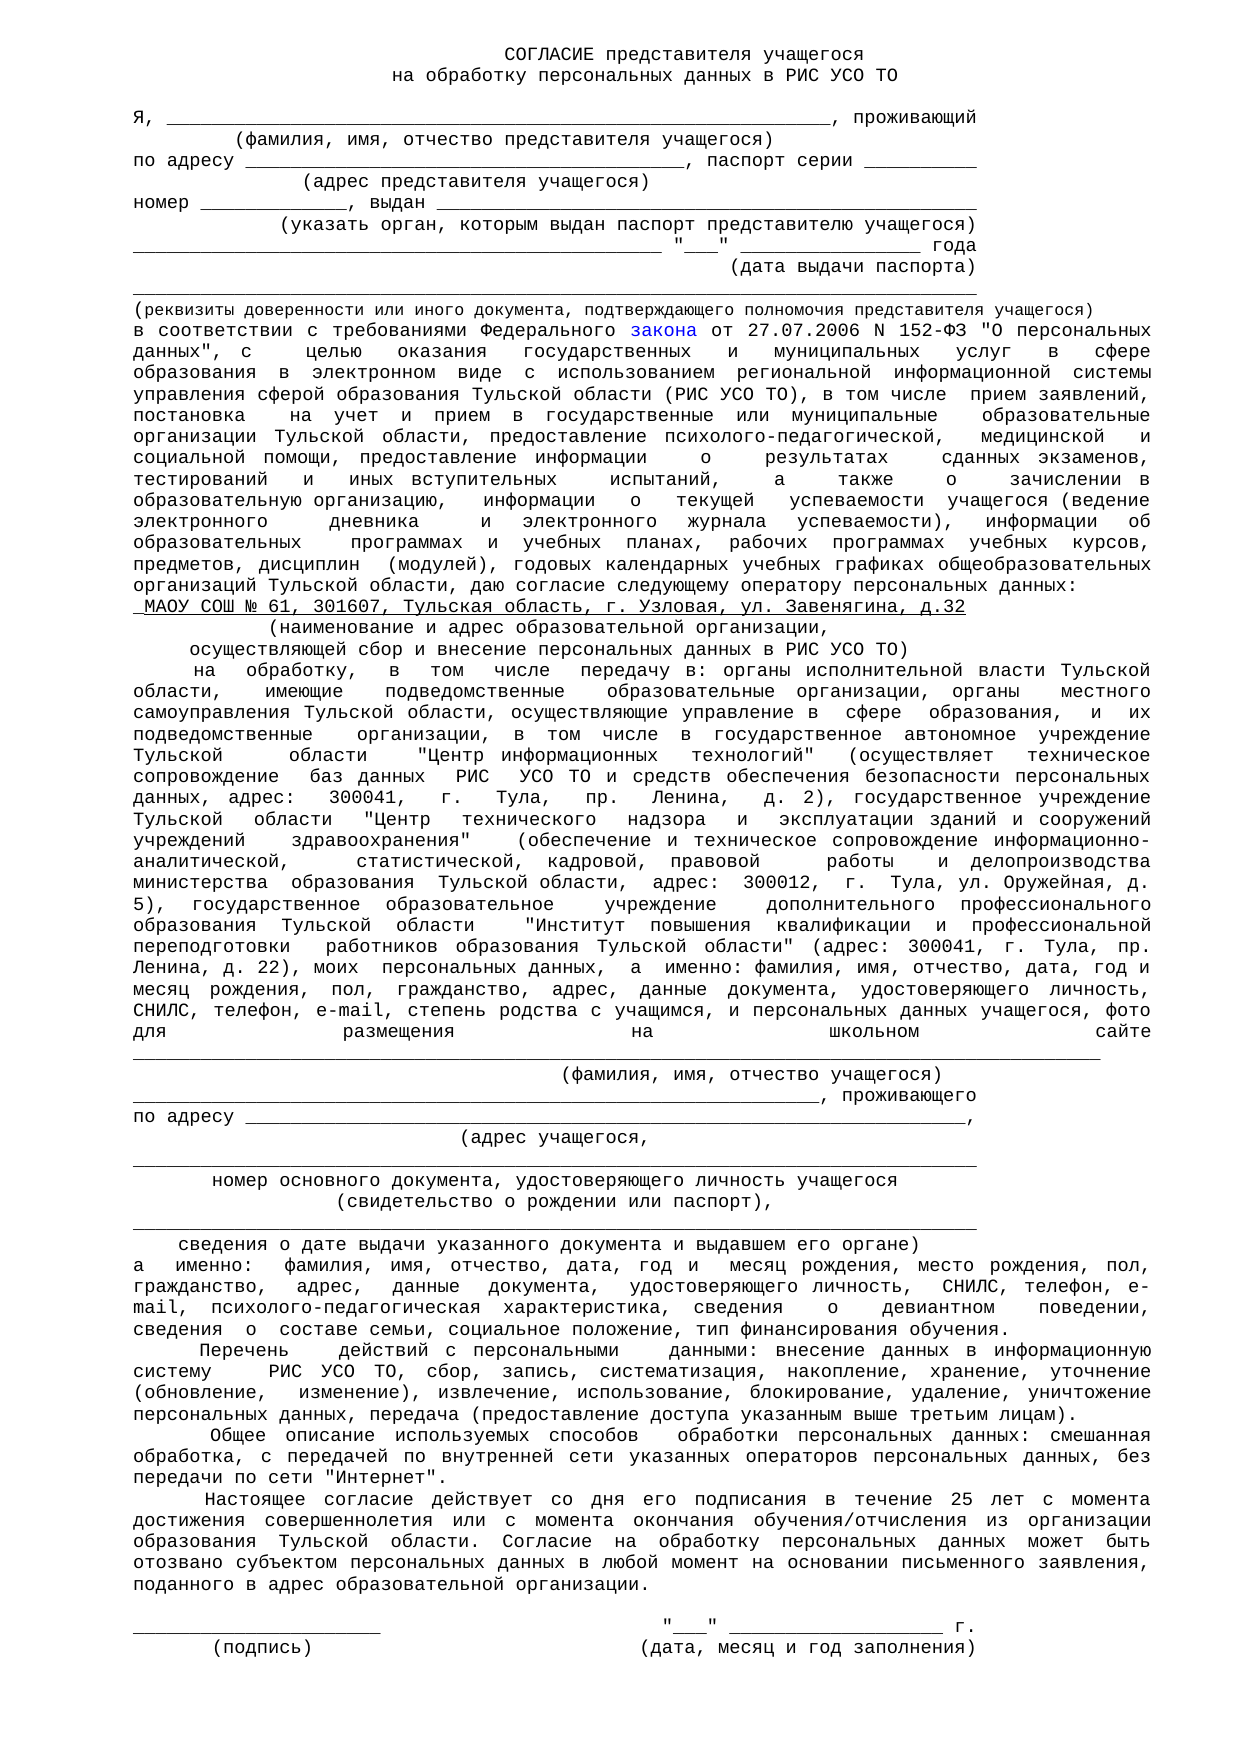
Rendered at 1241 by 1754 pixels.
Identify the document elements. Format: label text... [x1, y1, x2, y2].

text СОГЛАСИЕ представителя учащегося [133, 44, 1152, 66]
text номер основного документа, удостоверяющего личность учащегося [133, 1171, 1152, 1192]
text _МАОУ СОШ № 61, 301607, Тульская область, г. Узловая, ул. Завенягина, д.32 [133, 597, 1152, 618]
text (свидетельство о рождении или паспорт), [133, 1192, 1152, 1213]
text (наименование и адрес образовательной организации, [133, 618, 1152, 639]
text Я, ___________________________________________________________, проживающий [133, 108, 1152, 129]
text по адресу ________________________________________________________________, [133, 1107, 1152, 1128]
text (фамилия, имя, отчество учащегося) [133, 1064, 1152, 1086]
text номер _____________, выдан ________________________________________________ [133, 193, 1152, 214]
text _______________________________________________ "___" ________________ года [133, 236, 1152, 257]
text (дата выдачи паспорта) [133, 257, 1152, 278]
text (адрес представителя учащегося) [133, 172, 1152, 193]
text Общее описание используемых способов обработки персональных данных: смешанная обработка, с передачей по внутренней сети указанных операторов персональных данных, без передачи по сети "Интернет". [133, 1426, 1152, 1489]
text а именно: фамилия, имя, отчество, дата, год и месяц рождения, место рождения, пол, гражданство, адрес, данные документа, удостоверяющего личность, СНИЛС, телефон, e-mail, психолого-педагогическая характеристика, сведения о девиантном поведении, сведения о составе семьи, социальное положение, тип финансирования обучения. [133, 1256, 1152, 1341]
text _____________________________________________________________, проживающего [133, 1086, 1152, 1107]
text ___________________________________________________________________________ [133, 1213, 1152, 1234]
text ___________________________________________________________________________ [133, 278, 1152, 299]
text по адресу _______________________________________, паспорт серии __________ [133, 151, 1152, 172]
text на обработку персональных данных в РИС УСО ТО [133, 66, 1152, 87]
text сведения о дате выдачи указанного документа и выдавшем его органе) [133, 1234, 1152, 1256]
text в соответствии с требованиями Федерального закона от 27.07.2006 N 152-ФЗ "О персональных данных", с целью оказания государственных и муниципальных услуг в сфере образования в электронном виде с использованием региональной информационной системы управления сферой образования Тульской области (РИС УСО ТО), в том числе прием заявлений, постановка на учет и прием в государственные или муниципальные образовательные организации Тульской области, предоставление психолого-педагогической, медицинской и социальной помощи, предоставление информации о результатах сданных экзаменов, тестирований и иных вступительных испытаний, а также о зачислении в образовательную организацию, информации о текущей успеваемости учащегося (ведение электронного дневника и электронного журнала успеваемости), информации об образовательных программах и учебных планах, рабочих программах учебных курсов, предметов, дисциплин (модулей), годовых календарных учебных графиках общеобразовательных организаций Тульской области, даю согласие следующему оператору персональных данных: [133, 321, 1152, 597]
text Перечень действий с персональными данными: внесение данных в информационную систему РИС УСО ТО, сбор, запись, систематизация, накопление, хранение, уточнение (обновление, изменение), извлечение, использование, блокирование, удаление, уничтожение персональных данных, передача (предоставление доступа указанным выше третьим лицам). [133, 1341, 1152, 1426]
text (указать орган, которым выдан паспорт представителю учащегося) [133, 214, 1152, 236]
text на обработку, в том числе передачу в: органы исполнительной власти Тульской области, имеющие подведомственные образовательные организации, органы местного самоуправления Тульской области, осуществляющие управление в сфере образования, и их подведомственные организации, в том числе в государственное автономное учреждение Тульской области "Центр информационных технологий" (осуществляет техническое сопровождение баз данных РИС УСО ТО и средств обеспечения безопасности персональных данных, адрес: 300041, г. Тула, пр. Ленина, д. 2), государственное учреждение Тульской области "Центр технического надзора и эксплуатации зданий и сооружений учреждений здравоохранения" (обеспечение и техническое сопровождение информационно-аналитической, статистической, кадровой, правовой работы и делопроизводства министерства образования Тульской области, адрес: 300012, г. Тула, ул. Оружейная, д. 5), государственное образовательное учреждение дополнительного профессионального образования Тульской области "Институт повышения квалификации и профессиональной переподготовки работников образования Тульской области" (адрес: 300041, г. Тула, пр. Ленина, д. 22), моих персональных данных, а именно: фамилия, имя, отчество, дата, год и месяц рождения, пол, гражданство, адрес, данные документа, удостоверяющего личность, СНИЛС, телефон, e-mail, степень родства с учащимся, и персональных данных учащегося, фото для размещения на школьном сайте ______________________________________________________________________________________ [133, 661, 1152, 1064]
text (подпись) (дата, месяц и год заполнения) [133, 1638, 1152, 1659]
text ______________________ "___" ___________________ г. [133, 1617, 1152, 1638]
text (фамилия, имя, отчество представителя учащегося) [133, 129, 1152, 151]
text ___________________________________________________________________________ [133, 1149, 1152, 1171]
text осуществляющей сбор и внесение персональных данных в РИС УСО ТО) [133, 639, 1152, 661]
text (реквизиты доверенности или иного документа, подтверждающего полномочия представителя учащегося) [133, 299, 1152, 321]
text Настоящее согласие действует со дня его подписания в течение 25 лет с момента достижения совершеннолетия или с момента окончания обучения/отчисления из организации образования Тульской области. Согласие на обработку персональных данных может быть отозвано субъектом персональных данных в любой момент на основании письменного заявления, поданного в адрес образовательной организации. [133, 1489, 1152, 1596]
text (адрес учащегося, [133, 1128, 1152, 1149]
